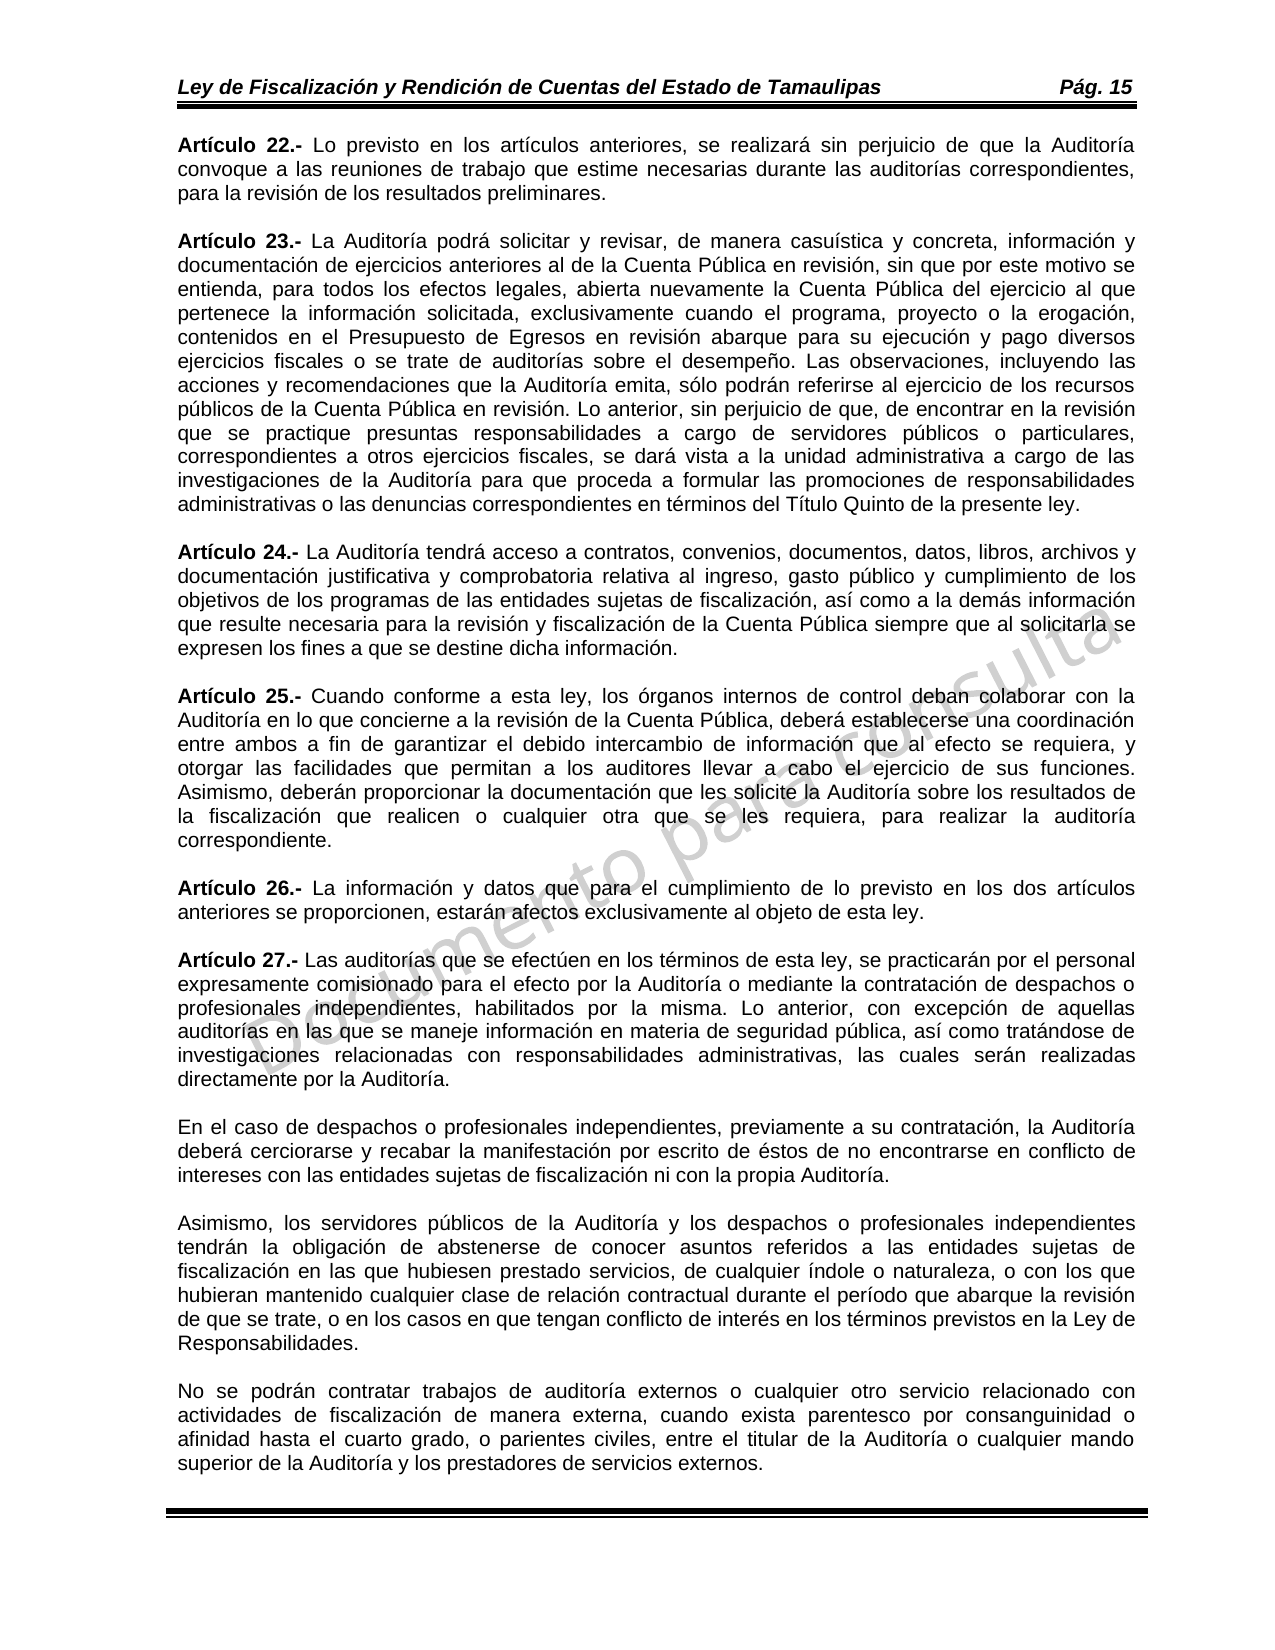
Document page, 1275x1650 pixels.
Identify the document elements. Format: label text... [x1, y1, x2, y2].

text Artículo 23.- La Auditoría podrá solicitar y revisar, de manera casuística y concreta, información y documentación de ejercicios anteriores al de la Cuenta Pública en revisión, sin que por este motivo se entienda, para todos los efectos legales, abierta nuevamente la Cuenta Pública del ejercicio al que pertenece la información solicitada, exclusivamente cuando el programa, proyecto o la erogación, contenidos en el Presupuesto de Egresos en revisión abarque para su ejecución y pago diversos ejercicios fiscales o se trate de auditorías sobre el desempeño. Las observaciones, incluyendo las acciones y recomendaciones que la Auditoría emita, sólo podrán referirse al ejercicio de los recursos públicos de la Cuenta Pública en revisión. Lo anterior, sin perjuicio de que, de encontrar en la revisión que se practique presuntas responsabilidades a cargo de servidores públicos o particulares, correspondientes a otros ejercicios fiscales, se dará vista a la unidad administrativa a cargo de las investigaciones de la Auditoría para que proceda a formular las promociones de responsabilidades administrativas o las denuncias correspondientes en términos del Título Quinto de la presente ley. [177, 229, 1137, 516]
text Artículo 27.- Las auditorías que se efectúen en los términos de esta ley, se practicarán por el personal expresamente comisionado para el efecto por la Auditoría o mediante la contratación de despachos o profesionales independientes, habilitados por la misma. Lo anterior, con excepción de aquellas auditorías en las que se maneje información en materia de seguridad pública, así como tratándose de investigaciones relacionadas con responsabilidades administrativas, las cuales serán realizadas directamente por la Auditoría. [177, 947, 1137, 1091]
text Artículo 25.- Cuando conforme a esta ley, los órganos internos de control deban colaborar con la Auditoría en lo que concierne a la revisión de la Cuenta Pública, deberá establecerse una coordinación entre ambos a fin de garantizar el debido intercambio de información que al efecto se requiera, y otorgar las facilidades que permitan a los auditores llevar a cabo el ejercicio de sus funciones. Asimismo, deberán proporcionar la documentación que les solicite la Auditoría sobre los resultados de la fiscalización que realicen o cualquier otra que se les requiera, para realizar la auditoría correspondiente. [177, 684, 1137, 852]
text No se podrán contratar trabajos de auditoría externos o cualquier otro servicio relacionado con actividades de fiscalización de manera externa, cuando exista parentesco por consanguinidad o afinidad hasta el cuarto grado, o parientes civiles, entre el titular de la Auditoría o cualquier mando superior de la Auditoría y los prestadores de servicios externos. [177, 1379, 1137, 1474]
text Artículo 22.- Lo previsto en los artículos anteriores, se realizará sin perjuicio de que la Auditoría convoque a las reuniones de trabajo que estime necesarias durante las auditorías correspondientes, para la revisión de los resultados preliminares. [177, 133, 1137, 205]
text Asimismo, los servidores públicos de la Auditoría y los despachos o profesionales independientes tendrán la obligación de abstenerse de conocer asuntos referidos a las entidades sujetas de fiscalización en las que hubiesen prestado servicios, de cualquier índole o naturaleza, o con los que hubieran mantenido cualquier clase de relación contractual durante el período que abarque la revisión de que se trate, o en los casos en que tengan conflicto de interés en los términos previstos en la Ley de Responsabilidades. [177, 1211, 1137, 1355]
text En el caso de despachos o profesionales independientes, previamente a su contratación, la Auditoría deberá cerciorarse y recabar la manifestación por escrito de éstos de no encontrarse en conflicto de intereses con las entidades sujetas de fiscalización ni con la propia Auditoría. [177, 1115, 1137, 1187]
text Artículo 26.- La información y datos que para el cumplimiento de lo previsto en los dos artículos anteriores se proporcionen, estarán afectos exclusivamente al objeto de esta ley. [177, 876, 1137, 923]
text Artículo 24.- La Auditoría tendrá acceso a contratos, convenios, documentos, datos, libros, archivos y documentación justificativa y comprobatoria relativa al ingreso, gasto público y cumplimiento de los objetivos de los programas de las entidades sujetas de fiscalización, así como a la demás información que resulte necesaria para la revisión y fiscalización de la Cuenta Pública siempre que al solicitarla se expresen los fines a que se destine dicha información. [177, 540, 1137, 660]
